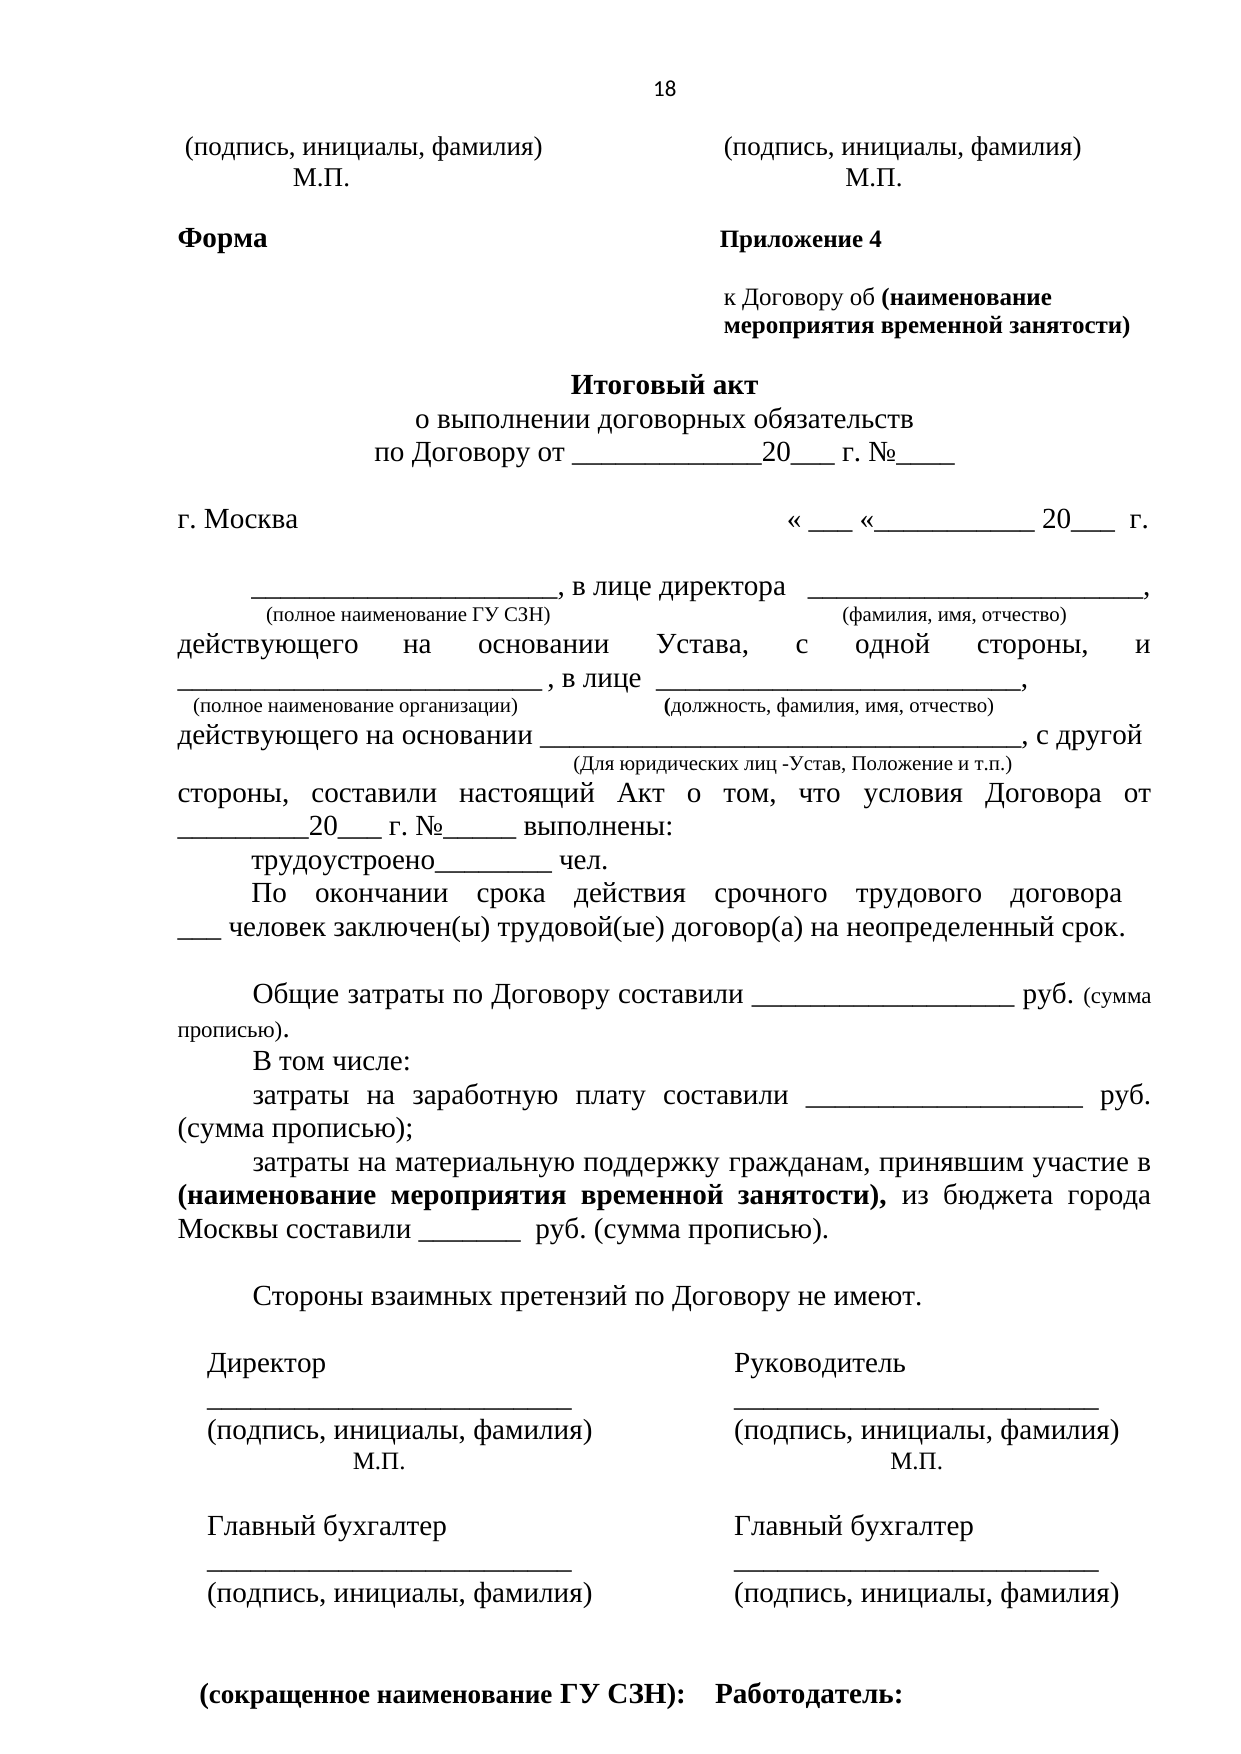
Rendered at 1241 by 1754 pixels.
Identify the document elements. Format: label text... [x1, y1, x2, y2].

text г. Москва « ___ «___________ 20___ г. [177, 501, 1152, 535]
table_header Директор [177, 1312, 675, 1379]
text (полное наименование организации) (должность, фамилия, имя, отчество) [177, 693, 1152, 717]
table_cell _________________________ (подпись, инициалы, фамилия) [675, 1542, 1170, 1642]
text затраты на материальную поддержку гражданам, принявшим участие в (наименование мероприятия временной занятости), из бюджета города Москвы составили _______ руб. (сумма прописью). [177, 1144, 1152, 1244]
text В том числе: [177, 1043, 1152, 1077]
text Форма Приложение 4 [177, 220, 1152, 254]
text Итоговый акт [177, 367, 1152, 401]
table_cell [665, 130, 1152, 220]
text _____________________, в лице директора _______________________, [177, 568, 1152, 602]
table_cell _________________________ (подпись, инициалы, фамилия) [177, 1542, 675, 1642]
text о выполнении договорных обязательств [177, 401, 1152, 434]
text действующего на основании Устава, с одной стороны, и _________________________ , в лице _________________________, [177, 626, 1152, 693]
text Стороны взаимных претензий по Договору не имеют. [177, 1278, 1152, 1312]
text Общие затраты по Договору составили __________________ руб. (сумма прописью). [177, 976, 1152, 1043]
text по Договору от _____________20___ г. №____ [177, 434, 1152, 468]
text (Для юридических лиц -Устав, Положение и т.п.) [177, 751, 1152, 775]
table_cell Главный бухгалтер [177, 1475, 675, 1542]
text трудоустроено________ чел. [177, 842, 1152, 876]
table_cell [177, 130, 664, 220]
text затраты на заработную плату составили ___________________ руб. (сумма прописью); [177, 1077, 1152, 1144]
table_cell _________________________ (подпись, инициалы, фамилия) М.П. [675, 1379, 1170, 1474]
text стороны, составили настоящий Акт о том, что условия Договора от _________20___ г. №_____ выполнены: [177, 775, 1152, 842]
text действующего на основании _________________________________, с другой [177, 717, 1152, 751]
text к Договору об (наименование мероприятия временной занятости) [723, 254, 1152, 339]
table_cell _________________________ (подпись, инициалы, фамилия) М.П. [177, 1379, 675, 1474]
text (сокращенное наименование ГУ СЗН): Работодатель: [177, 1676, 1152, 1709]
text По окончании срока действия срочного трудового договора ___ человек заключен(ы) трудовой(ые) договор(а) на неопределенный срок. [177, 876, 1152, 943]
table_cell Главный бухгалтер [675, 1475, 1170, 1542]
table_header Руководитель [675, 1312, 1170, 1379]
text (полное наименование ГУ СЗН) (фамилия, имя, отчество) [177, 602, 1152, 626]
